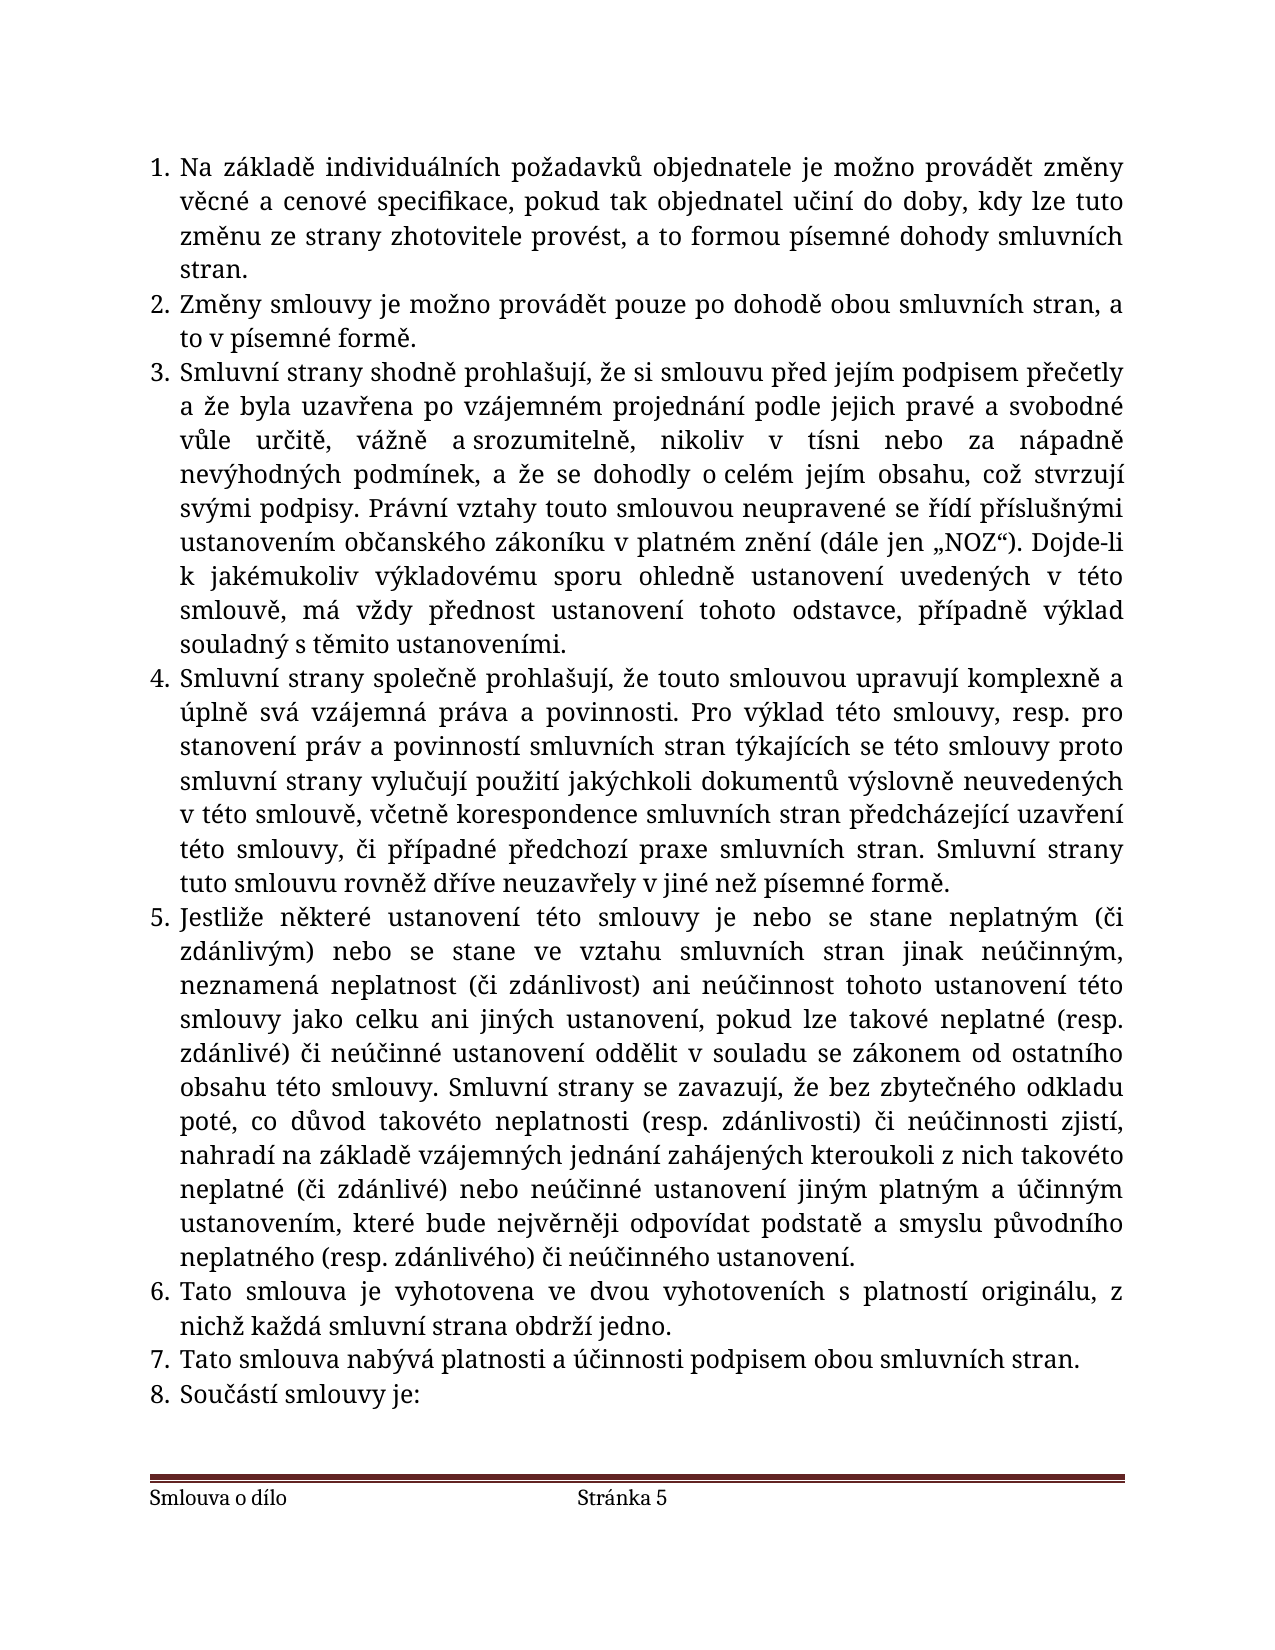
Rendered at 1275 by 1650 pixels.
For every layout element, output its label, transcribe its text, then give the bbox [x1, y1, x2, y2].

list Smluvní strany shodně prohlašují, že si smlouvu před jejím podpisem přečetly a že byla uzavřena po vzájemném projednání podle jejich pravé a svobodné vůle určitě, vážně a srozumitelně, nikoliv v tísni nebo za nápadně nevýhodných podmínek, a že se dohodly o celém jejím obsahu, což stvrzují svými podpisy. Právní vztahy touto smlouvou neupravené se řídí příslušnými ustanovením občanského zákoníku v platném znění (dále jen „NOZ“). Dojde-li k jakémukoliv výkladovému sporu ohledně ustanovení uvedených v této smlouvě, má vždy přednost ustanovení tohoto odstavce, případně výklad souladný s těmito ustanoveními. [150, 354, 1124, 661]
list Tato smlouva nabývá platnosti a účinnosti podpisem obou smluvních stran. [150, 1342, 1124, 1376]
list Na základě individuálních požadavků objednatele je možno provádět změny věcné a cenové specifikace, pokud tak objednatel učiní do doby, kdy lze tuto změnu ze strany zhotovitele provést, a to formou písemné dohody smluvních stran. [150, 150, 1124, 286]
list Změny smlouvy je možno provádět pouze po dohodě obou smluvních stran, a to v písemné formě. [150, 286, 1124, 354]
list Jestliže některé ustanovení této smlouvy je nebo se stane neplatným (či zdánlivým) nebo se stane ve vztahu smluvních stran jinak neúčinným, neznamená neplatnost (či zdánlivost) ani neúčinnost tohoto ustanovení této smlouvy jako celku ani jiných ustanovení, pokud lze takové neplatné (resp. zdánlivé) či neúčinné ustanovení oddělit v souladu se zákonem od ostatního obsahu této smlouvy. Smluvní strany se zavazují, že bez zbytečného odkladu poté, co důvod takovéto neplatnosti (resp. zdánlivosti) či neúčinnosti zjistí, nahradí na základě vzájemných jednání zahájených kteroukoli z nich takovéto neplatné (či zdánlivé) nebo neúčinné ustanovení jiným platným a účinným ustanovením, které bude nejvěrněji odpovídat podstatě a smyslu původního neplatného (resp. zdánlivého) či neúčinného ustanovení. [150, 899, 1124, 1274]
list Součástí smlouvy je: [150, 1376, 1124, 1410]
list Tato smlouva je vyhotovena ve dvou vyhotoveních s platností originálu, z nichž každá smluvní strana obdrží jedno. [150, 1274, 1124, 1342]
list Smluvní strany společně prohlašují, že touto smlouvou upravují komplexně a úplně svá vzájemná práva a povinnosti. Pro výklad této smlouvy, resp. pro stanovení práv a povinností smluvních stran týkajících se této smlouvy proto smluvní strany vylučují použití jakýchkoli dokumentů výslovně neuvedených v této smlouvě, včetně korespondence smluvních stran předcházející uzavření této smlouvy, či případné předchozí praxe smluvních stran. Smluvní strany tuto smlouvu rovněž dříve neuzavřely v jiné než písemné formě. [150, 661, 1124, 899]
